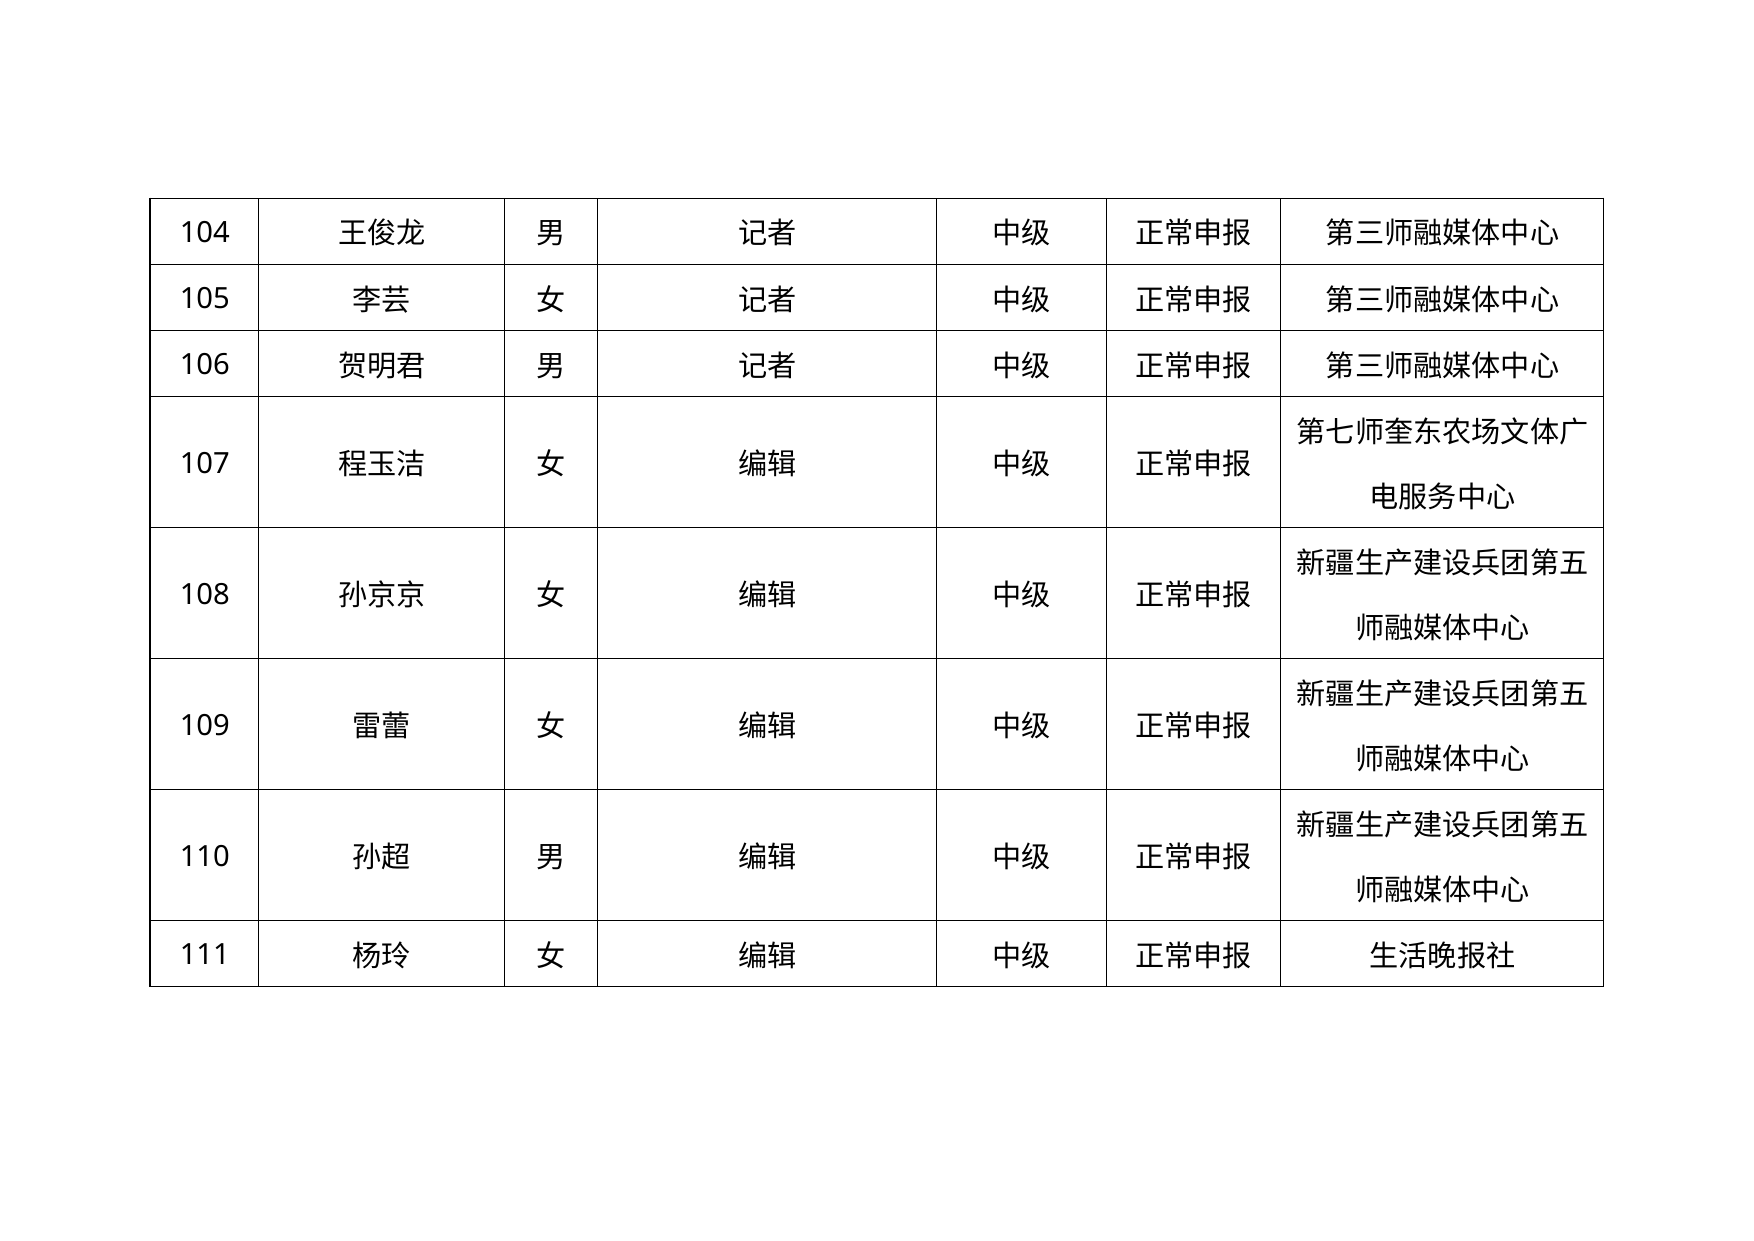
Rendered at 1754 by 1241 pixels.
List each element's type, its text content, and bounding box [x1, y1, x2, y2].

table_cell 女 [505, 397, 597, 527]
table_cell 新疆生产建设兵团第五师融媒体中心 [1281, 528, 1603, 658]
table_cell 中级 [937, 265, 1106, 330]
table_cell 中级 [937, 397, 1106, 527]
table_cell 女 [505, 528, 597, 658]
table_cell 贺明君 [259, 331, 504, 396]
table_cell 第七师奎东农场文体广电服务中心 [1281, 397, 1603, 527]
table_cell 编辑 [598, 790, 936, 920]
table_cell 107 [151, 397, 258, 527]
table_cell 李芸 [259, 265, 504, 330]
table_cell 编辑 [598, 397, 936, 527]
table_cell 110 [151, 790, 258, 920]
table_cell 第三师融媒体中心 [1281, 199, 1603, 264]
table_cell 女 [505, 921, 597, 986]
table_cell 111 [151, 921, 258, 986]
table_cell 正常申报 [1107, 397, 1280, 527]
table_cell 正常申报 [1107, 331, 1280, 396]
table_cell 记者 [598, 199, 936, 264]
table_cell 女 [505, 265, 597, 330]
table_cell 孙京京 [259, 528, 504, 658]
table_cell 正常申报 [1107, 790, 1280, 920]
table_cell 108 [151, 528, 258, 658]
table_cell 编辑 [598, 921, 936, 986]
table_cell 中级 [937, 331, 1106, 396]
table_cell 中级 [937, 199, 1106, 264]
table_cell 王俊龙 [259, 199, 504, 264]
table_cell 105 [151, 265, 258, 330]
table_cell 男 [505, 790, 597, 920]
table_cell 生活晚报社 [1281, 921, 1603, 986]
table_cell 孙超 [259, 790, 504, 920]
table_cell 新疆生产建设兵团第五师融媒体中心 [1281, 659, 1603, 789]
table_cell 杨玲 [259, 921, 504, 986]
table_cell 雷蕾 [259, 659, 504, 789]
table_cell 中级 [937, 659, 1106, 789]
table_cell 编辑 [598, 528, 936, 658]
table_cell 记者 [598, 331, 936, 396]
table_cell 女 [505, 659, 597, 789]
table_cell 编辑 [598, 659, 936, 789]
table_cell 正常申报 [1107, 921, 1280, 986]
table_cell 男 [505, 199, 597, 264]
table_cell 正常申报 [1107, 265, 1280, 330]
table_cell 程玉洁 [259, 397, 504, 527]
table_cell 新疆生产建设兵团第五师融媒体中心 [1281, 790, 1603, 920]
table_cell 记者 [598, 265, 936, 330]
table_cell 正常申报 [1107, 199, 1280, 264]
table_cell 正常申报 [1107, 528, 1280, 658]
table_cell 第三师融媒体中心 [1281, 265, 1603, 330]
table_cell 男 [505, 331, 597, 396]
table_cell 中级 [937, 921, 1106, 986]
table_cell 中级 [937, 790, 1106, 920]
table_cell 109 [151, 659, 258, 789]
table_cell 正常申报 [1107, 659, 1280, 789]
table_cell 中级 [937, 528, 1106, 658]
table_cell 第三师融媒体中心 [1281, 331, 1603, 396]
table_cell 104 [151, 199, 258, 264]
table_cell 106 [151, 331, 258, 396]
